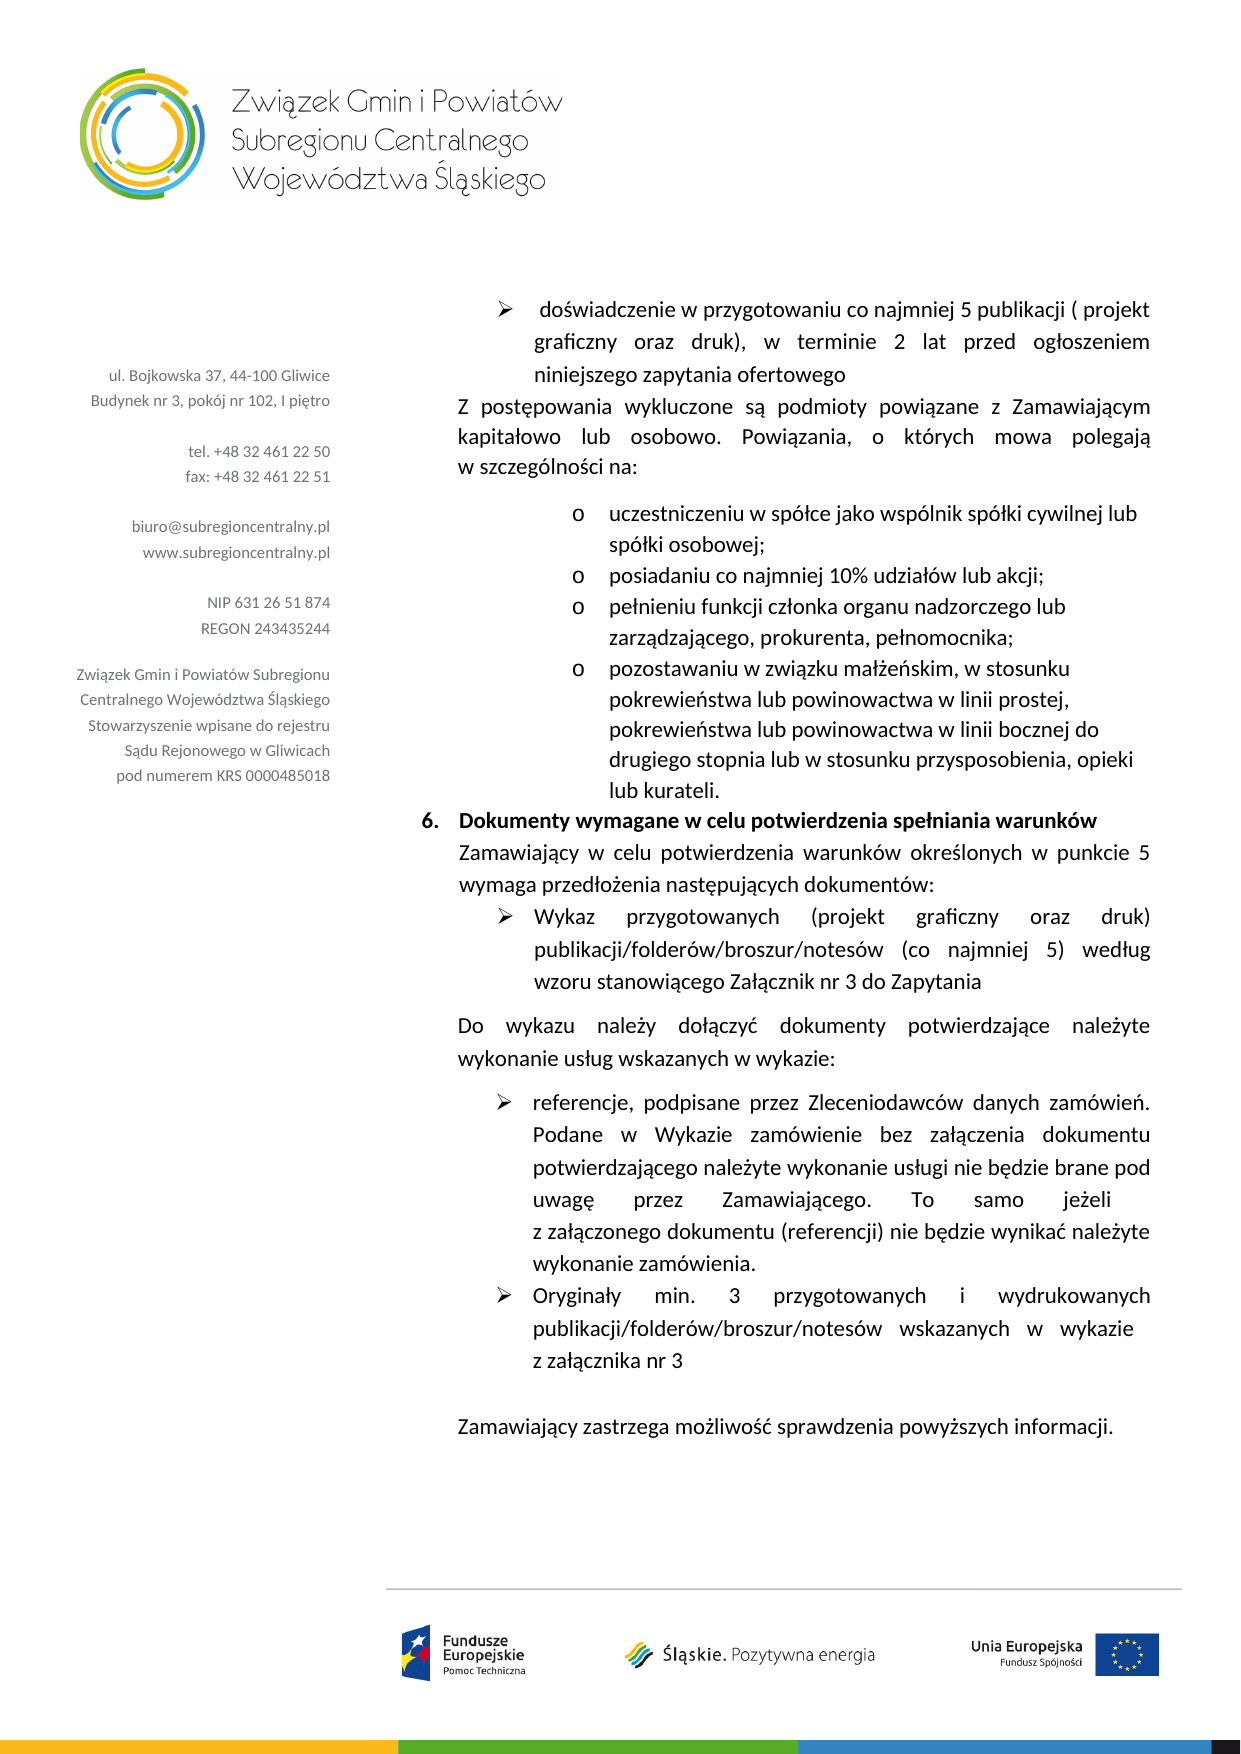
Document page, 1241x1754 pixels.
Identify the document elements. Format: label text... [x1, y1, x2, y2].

list uczestniczeniu w spółce jako wspólnik spółki cywilnej lub spółki osobowej; [571, 499, 1152, 558]
list pełnieniu funkcji członka organu nadzorczego lub zarządzającego, prokurenta, pełnomocnika; [571, 592, 1152, 652]
text Zamawiający zastrzega możliwość sprawdzenia powyższych informacji. [458, 1412, 1152, 1440]
list Zamawiający w celu potwierdzenia warunków określonych w punkcie 5 wymaga przedłożenia następujących dokumentów: [459, 838, 1152, 898]
list pozostawaniu w związku małżeńskim, w stosunku pokrewieństwa lub powinowactwa w linii prostej, pokrewieństwa lub powinowactwa w linii bocznej do drugiego stopnia lub w stosunku przysposobienia, opieki lub kurateli. [571, 654, 1152, 804]
picture [79, 68, 563, 200]
text Do wykazu należy dołączyć dokumenty potwierdzające należyte wykonanie usług wskazanych w wykazie: [458, 1012, 1152, 1072]
list doświadczenie w przygotowaniu co najmniej 5 publikacji ( projekt graficzny oraz druk), w terminie 2 lat przed ogłoszeniem niniejszego zapytania ofertowego [496, 295, 1152, 388]
picture [0, 1740, 1241, 1754]
list Oryginały min. 3 przygotowanych i wydrukowanych publikacji/folderów/broszur/notesów wskazanych w wykazie z załącznika nr 3 [495, 1282, 1152, 1374]
text Z postępowania wykluczone są podmioty powiązane z Zamawiającym kapitałowo lub osobowo. Powiązania, o których mowa polegają w szczególności na: [458, 392, 1152, 480]
list Dokumenty wymagane w celu potwierdzenia spełniania warunków [421, 806, 1152, 834]
list referencje, podpisane przez Zleceniodawców danych zamówień. Podane w Wykazie zamówienie bez załączenia dokumentu potwierdzającego należyte wykonanie usługi nie będzie brane pod uwagę przez Zamawiającego. To samo jeżeli z załączonego dokumentu (referencji) nie będzie wynikać należyte wykonanie zamówienia. [495, 1088, 1152, 1277]
list posiadaniu co najmniej 10% udziałów lub akcji; [571, 561, 1152, 590]
list Wykaz przygotowanych (projekt graficzny oraz druk) publikacji/folderów/broszur/notesów (co najmniej 5) według wzoru stanowiącego Załącznik nr 3 do Zapytania [496, 902, 1152, 995]
picture [367, 1583, 1197, 1720]
